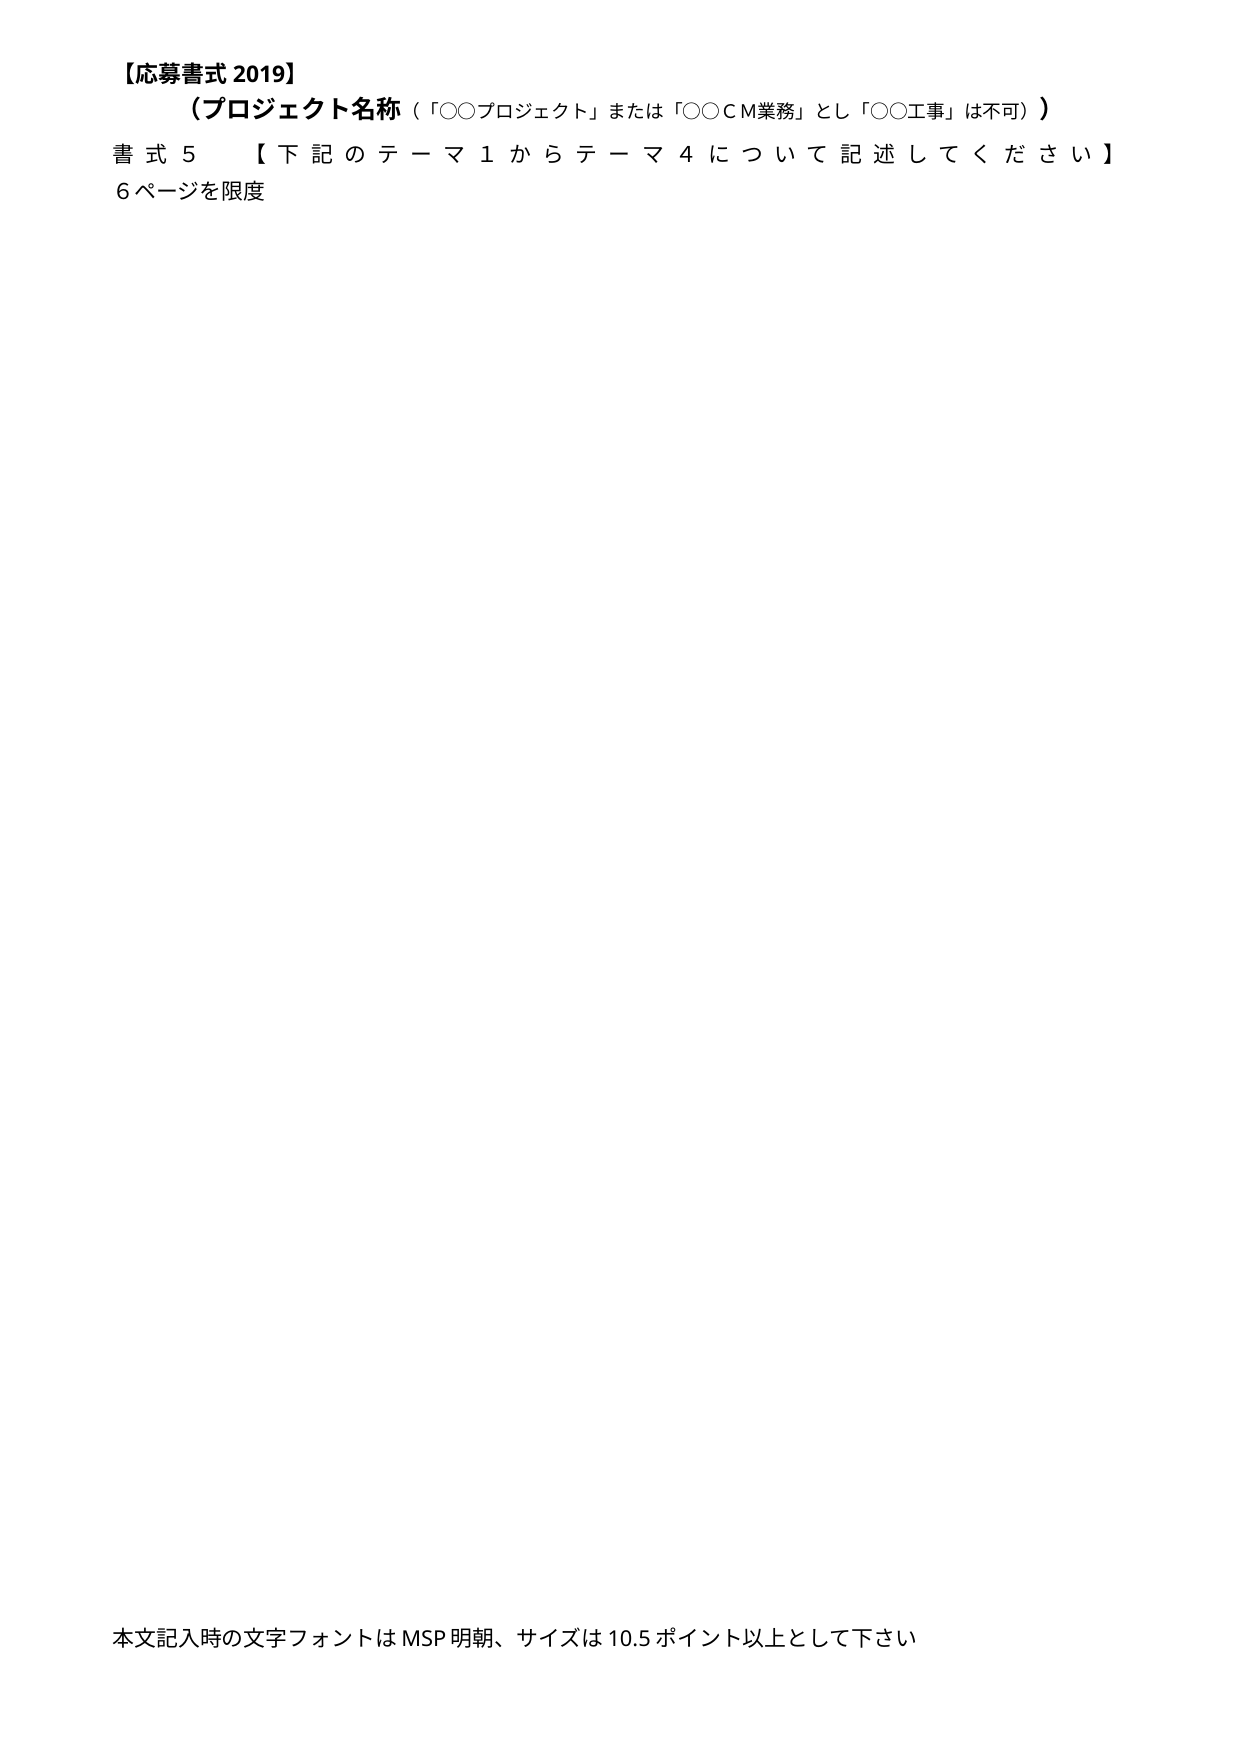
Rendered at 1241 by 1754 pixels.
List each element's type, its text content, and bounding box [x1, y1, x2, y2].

text 書式５ 【下記のテーマ１からテーマ４について記述してください】 ６ページを限度 [112, 134, 1128, 209]
